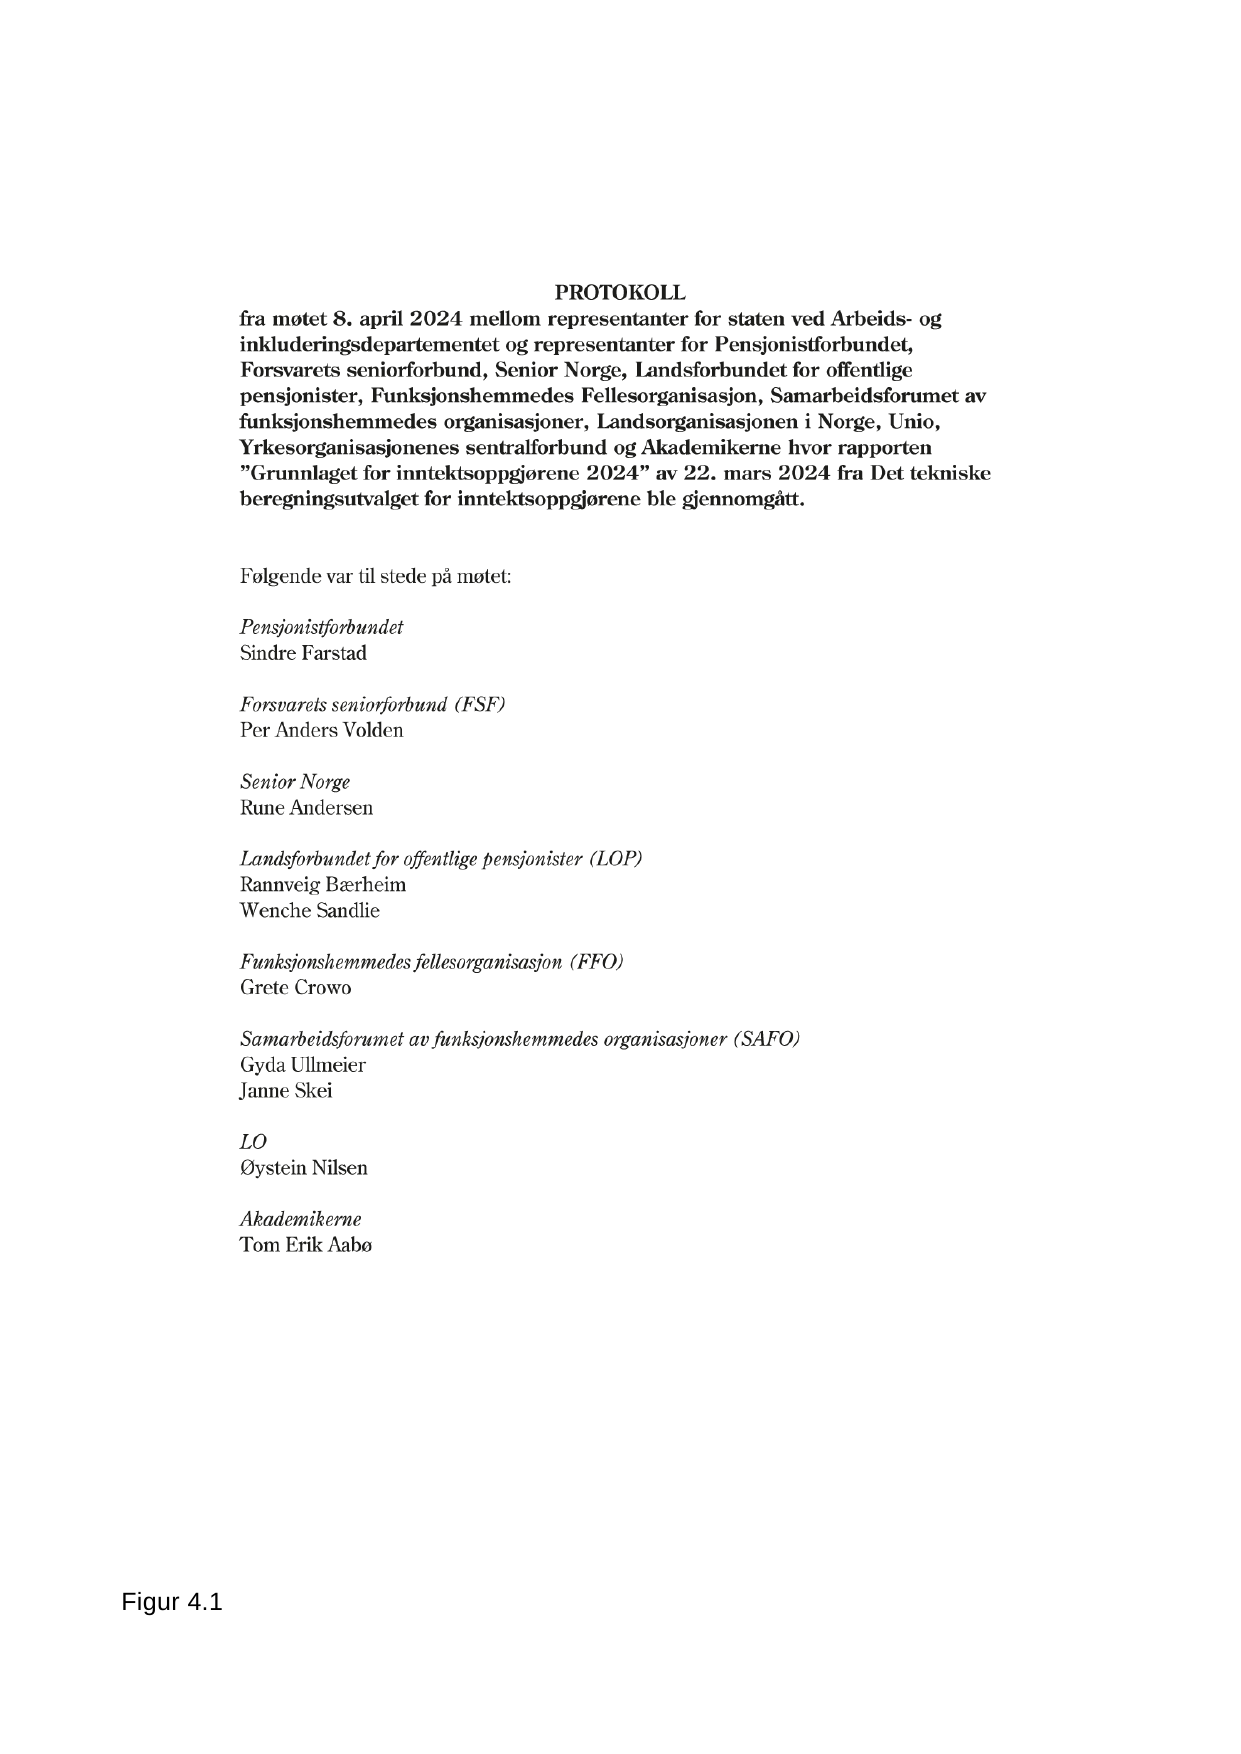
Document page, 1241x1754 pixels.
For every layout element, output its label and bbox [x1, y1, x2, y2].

picture [121, 159, 1118, 1571]
